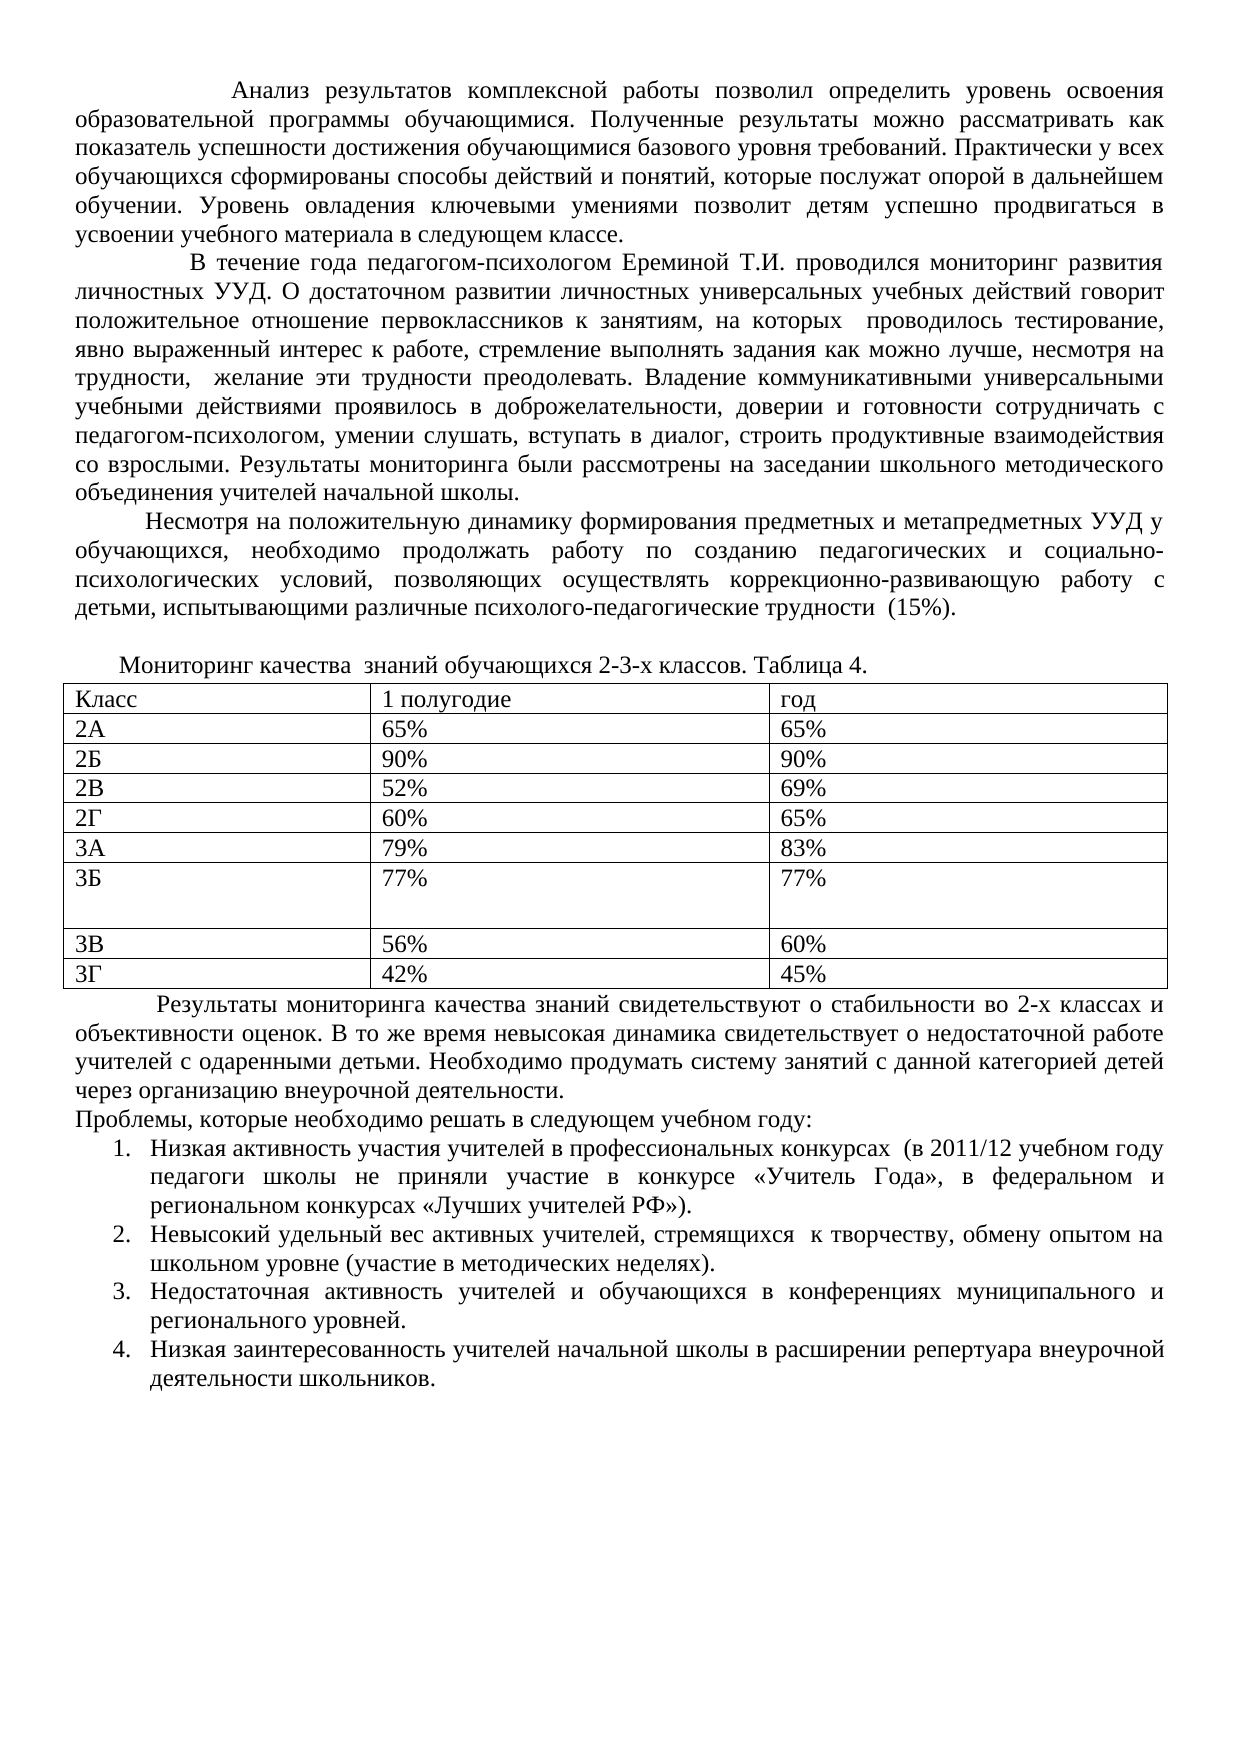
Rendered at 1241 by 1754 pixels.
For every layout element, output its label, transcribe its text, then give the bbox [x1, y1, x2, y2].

table_cell 77% [371, 863, 769, 928]
table_cell 3А [64, 833, 370, 862]
table_cell 83% [770, 833, 1167, 862]
table_cell 3Г [64, 959, 370, 988]
table_cell 3Б [64, 863, 370, 928]
table_cell 69% [770, 774, 1167, 802]
table_cell 77% [770, 863, 1167, 928]
table_cell 52% [371, 774, 769, 802]
list Низкая заинтересованность учителей начальной школы в расширении репертуара внеурочной деятельности школьников. [112, 1334, 1165, 1391]
table_cell 60% [770, 929, 1167, 958]
text Несмотря на положительную динамику формирования предметных и метапредметных УУД у обучающихся, необходимо продолжать работу по созданию педагогических и социально-психологических условий, позволяющих осуществлять коррекционно-развивающую работу с детьми, испытывающими различные психолого-педагогические трудности (15%). [75, 506, 1165, 621]
text Проблемы, которые необходимо решать в следующем учебном году: [75, 1104, 1165, 1133]
table_header год [770, 684, 1167, 713]
table_header 1 полугодие [371, 684, 769, 713]
table_cell 42% [371, 959, 769, 988]
table_cell 2Б [64, 744, 370, 772]
text Анализ результатов комплексной работы позволил определить уровень освоения образовательной программы обучающимися. Полученные результаты можно рассматривать как показатель успешности достижения обучающимися базового уровня требований. Практически у всех обучающихся сформированы способы действий и понятий, которые послужат опорой в дальнейшем обучении. Уровень овладения ключевыми умениями позволит детям успешно продвигаться в усвоении учебного материала в следующем классе. [75, 75, 1165, 247]
table_cell 2Г [64, 803, 370, 832]
table_header Класс [64, 684, 370, 713]
table_cell 45% [770, 959, 1167, 988]
list Недостаточная активность учителей и обучающихся в конференциях муниципального и регионального уровней. [112, 1276, 1165, 1334]
table_cell 65% [371, 714, 769, 743]
table_cell 2А [64, 714, 370, 743]
table_cell 65% [770, 714, 1167, 743]
table_cell 56% [371, 929, 769, 958]
list Невысокий удельный вес активных учителей, стремящихся к творчеству, обмену опытом на школьном уровне (участие в методических неделях). [112, 1219, 1165, 1276]
text Мониторинг качества знаний обучающихся 2-3-х классов. Таблица 4. [75, 650, 1165, 679]
table_cell 79% [371, 833, 769, 862]
table_cell 90% [371, 744, 769, 772]
table_cell 3В [64, 929, 370, 958]
list Низкая активность участия учителей в профессиональных конкурсах (в 2011/12 учебном году педагоги школы не приняли участие в конкурсе «Учитель Года», в федеральном и региональном конкурсах «Лучших учителей РФ»). [112, 1133, 1165, 1219]
table_cell 2В [64, 774, 370, 802]
table_cell 65% [770, 803, 1167, 832]
table_cell 60% [371, 803, 769, 832]
text В течение года педагогом-психологом Ереминой Т.И. проводился мониторинг развития личностных УУД. О достаточном развитии личностных универсальных учебных действий говорит положительное отношение первоклассников к занятиям, на которых проводилось тестирование, явно выраженный интерес к работе, стремление выполнять задания как можно лучше, несмотря на трудности, желание эти трудности преодолевать. Владение коммуникативными универсальными учебными действиями проявилось в доброжелательности, доверии и готовности сотрудничать с педагогом-психологом, умении слушать, вступать в диалог, строить продуктивные взаимодействия со взрослыми. Результаты мониторинга были рассмотрены на заседании школьного методического объединения учителей начальной школы. [75, 247, 1165, 506]
table_cell 90% [770, 744, 1167, 772]
text Результаты мониторинга качества знаний свидетельствуют о стабильности во 2-х классах и объективности оценок. В то же время невысокая динамика свидетельствует о недостаточной работе учителей с одаренными детьми. Необходимо продумать систему занятий с данной категорией детей через организацию внеурочной деятельности. [75, 989, 1165, 1104]
